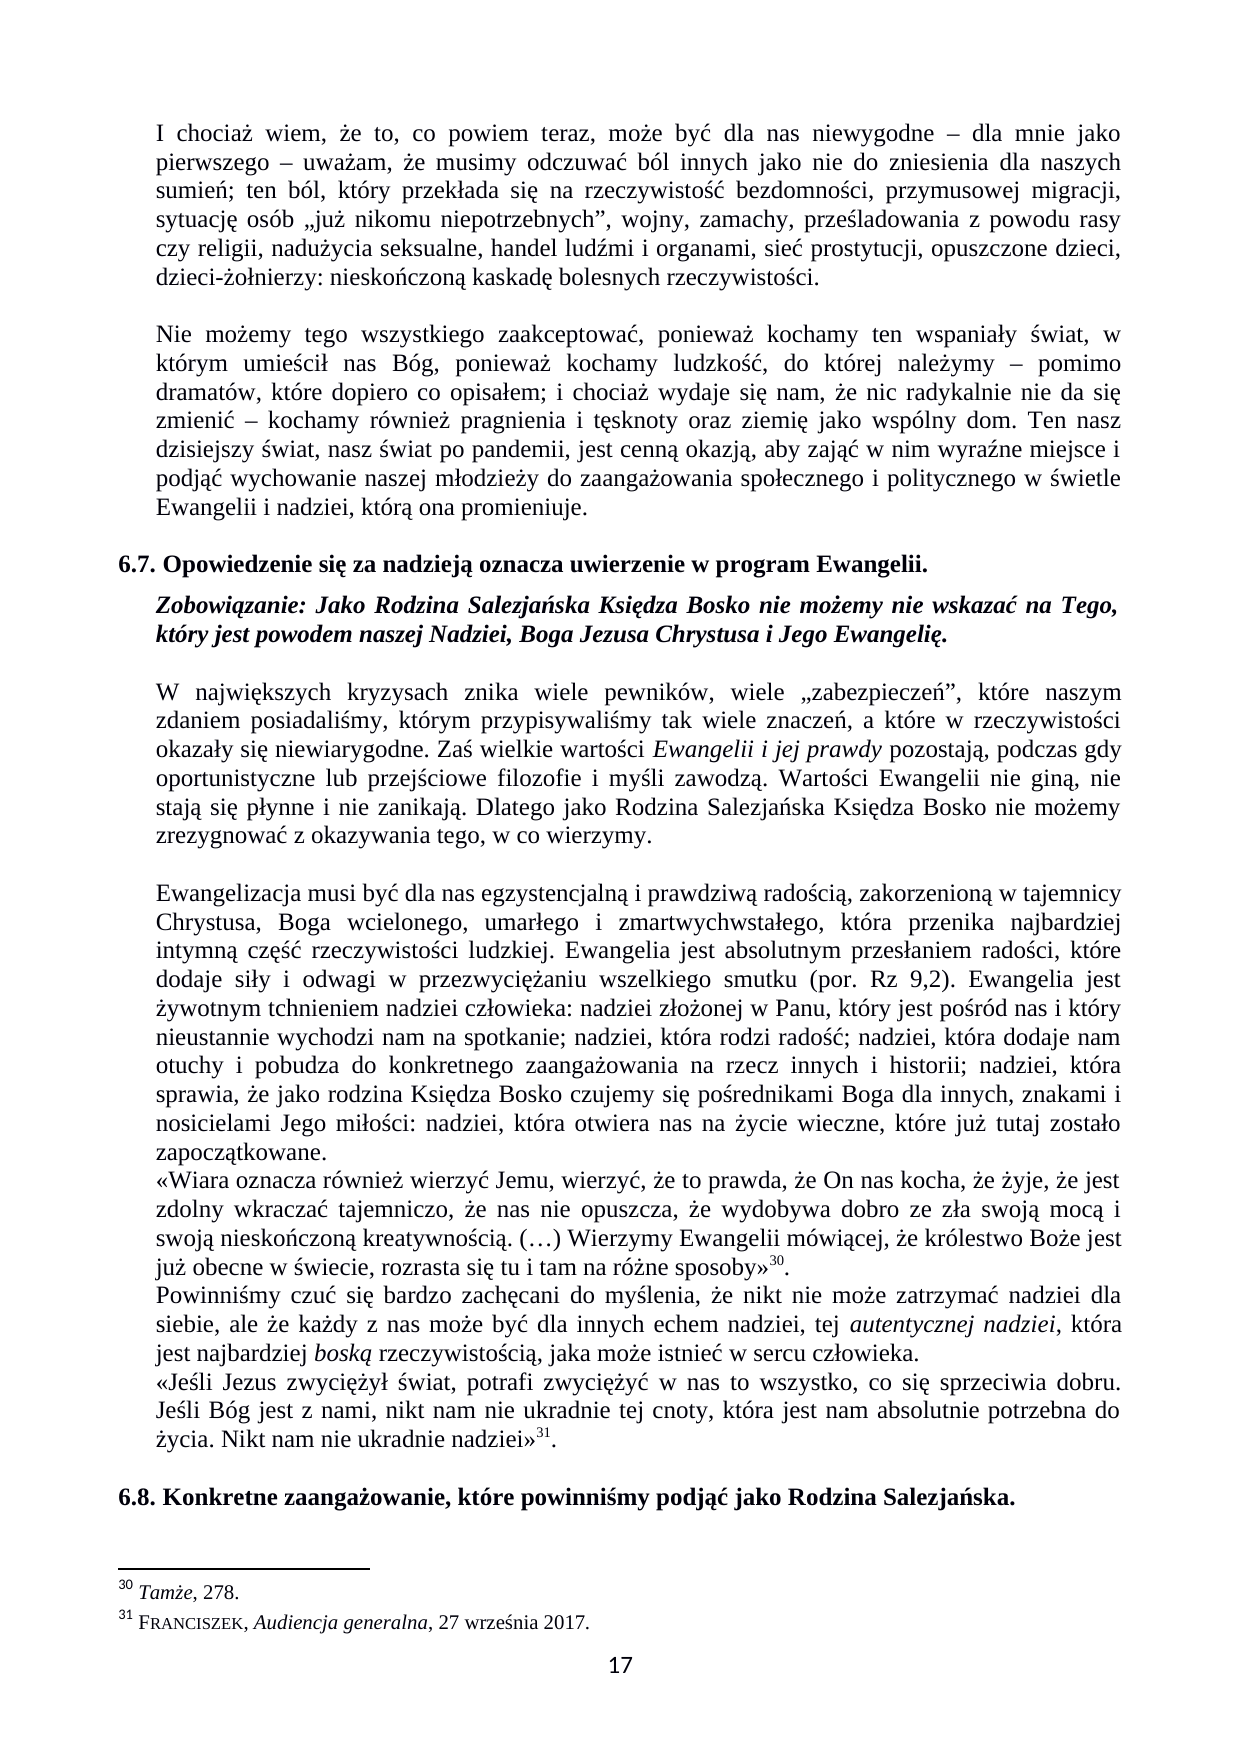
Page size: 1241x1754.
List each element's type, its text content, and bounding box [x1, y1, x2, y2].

list Nie możemy tego wszystkiego zaakceptować, ponieważ kochamy ten wspaniały świat, w którym umieścił nas Bóg, ponieważ kochamy ludzkość, do której należymy – pomimo dramatów, które dopiero co opisałem; i chociaż wydaje się nam, że nic radykalnie nie da się zmienić – kochamy również pragnienia i tęsknoty oraz ziemię jako wspólny dom. Ten nasz dzisiejszy świat, nasz świat po pandemii, jest cenną okazją, aby zająć w nim wyraźne miejsce i podjąć wychowanie naszej młodzieży do zaangażowania społecznego i politycznego w świetle Ewangelii i nadziei, którą ona promieniuje. [156, 319, 1122, 521]
list Powinniśmy czuć się bardzo zachęcani do myślenia, że nikt nie może zatrzymać nadziei dla siebie, ale że każdy z nas może być dla innych echem nadziei, tej autentycznej nadziei, która jest najbardziej boską rzeczywistością, jaka może istnieć w sercu człowieka. [156, 1281, 1122, 1367]
list Zobowiązanie: Jako Rodzina Salezjańska Księdza Bosko nie możemy nie wskazać na Tego, który jest powodem naszej Nadziei, Boga Jezusa Chrystusa i Jego Ewangelię. [156, 591, 1122, 648]
list «Wiara oznacza również wierzyć Jemu, wierzyć, że to prawda, że On nas kocha, że żyje, że jest zdolny wkraczać tajemniczo, że nas nie opuszcza, że wydobywa dobro ze zła swoją mocą i swoją nieskończoną kreatywnością. (…) Wierzymy Ewangelii mówiącej, że królestwo Boże jest już obecne w świecie, rozrasta się tu i tam na różne sposoby». [156, 1166, 1122, 1281]
list Ewangelizacja musi być dla nas egzystencjalną i prawdziwą radością, zakorzenioną w tajemnicy Chrystusa, Boga wcielonego, umarłego i zmartwychwstałego, która przenika najbardziej intymną część rzeczywistości ludzkiej. Ewangelia jest absolutnym przesłaniem radości, które dodaje siły i odwagi w przezwyciężaniu wszelkiego smutku (por. Rz 9,2). Ewangelia jest żywotnym tchnieniem nadziei człowieka: nadziei złożonej w Panu, który jest pośród nas i który nieustannie wychodzi nam na spotkanie; nadziei, która rodzi radość; nadziei, która dodaje nam otuchy i pobudza do konkretnego zaangażowania na rzecz innych i historii; nadziei, która sprawia, że jako rodzina Księdza Bosko czujemy się pośrednikami Boga dla innych, znakami i nosicielami Jego miłości: nadziei, która otwiera nas na życie wieczne, które już tutaj zostało zapoczątkowane. [156, 878, 1122, 1166]
list «Jeśli Jezus zwyciężył świat, potrafi zwyciężyć w nas to wszystko, co się sprzeciwia dobru. Jeśli Bóg jest z nami, nikt nam nie ukradnie tej cnoty, która jest nam absolutnie potrzebna do życia. Nikt nam nie ukradnie nadziei». [156, 1367, 1122, 1453]
list W największych kryzysach znika wiele pewników, wiele „zabezpieczeń”, które naszym zdaniem posiadaliśmy, którym przypisywaliśmy tak wiele znaczeń, a które w rzeczywistości okazały się niewiarygodne. Zaś wielkie wartości Ewangelii i jej prawdy pozostają, podczas gdy oportunistyczne lub przejściowe filozofie i myśli zawodzą. Wartości Ewangelii nie giną, nie stają się płynne i nie zanikają. Dlatego jako Rodzina Salezjańska Księdza Bosko nie możemy zrezygnować z okazywania tego, w co wierzymy. [156, 677, 1122, 849]
list Opowiedzenie się za nadzieją oznacza uwierzenie w program Ewangelii. [118, 549, 1122, 578]
list Konkretne zaangażowanie, które powinniśmy podjąć jako Rodzina Salezjańska. [118, 1482, 1122, 1511]
list I chociaż wiem, że to, co powiem teraz, może być dla nas niewygodne – dla mnie jako pierwszego – uważam, że musimy odczuwać ból innych jako nie do zniesienia dla naszych sumień; ten ból, który przekłada się na rzeczywistość bezdomności, przymusowej migracji, sytuację osób „już nikomu niepotrzebnych”, wojny, zamachy, prześladowania z powodu rasy czy religii, nadużycia seksualne, handel ludźmi i organami, sieć prostytucji, opuszczone dzieci, dzieci-żołnierzy: nieskończoną kaskadę bolesnych rzeczywistości. [156, 118, 1122, 291]
